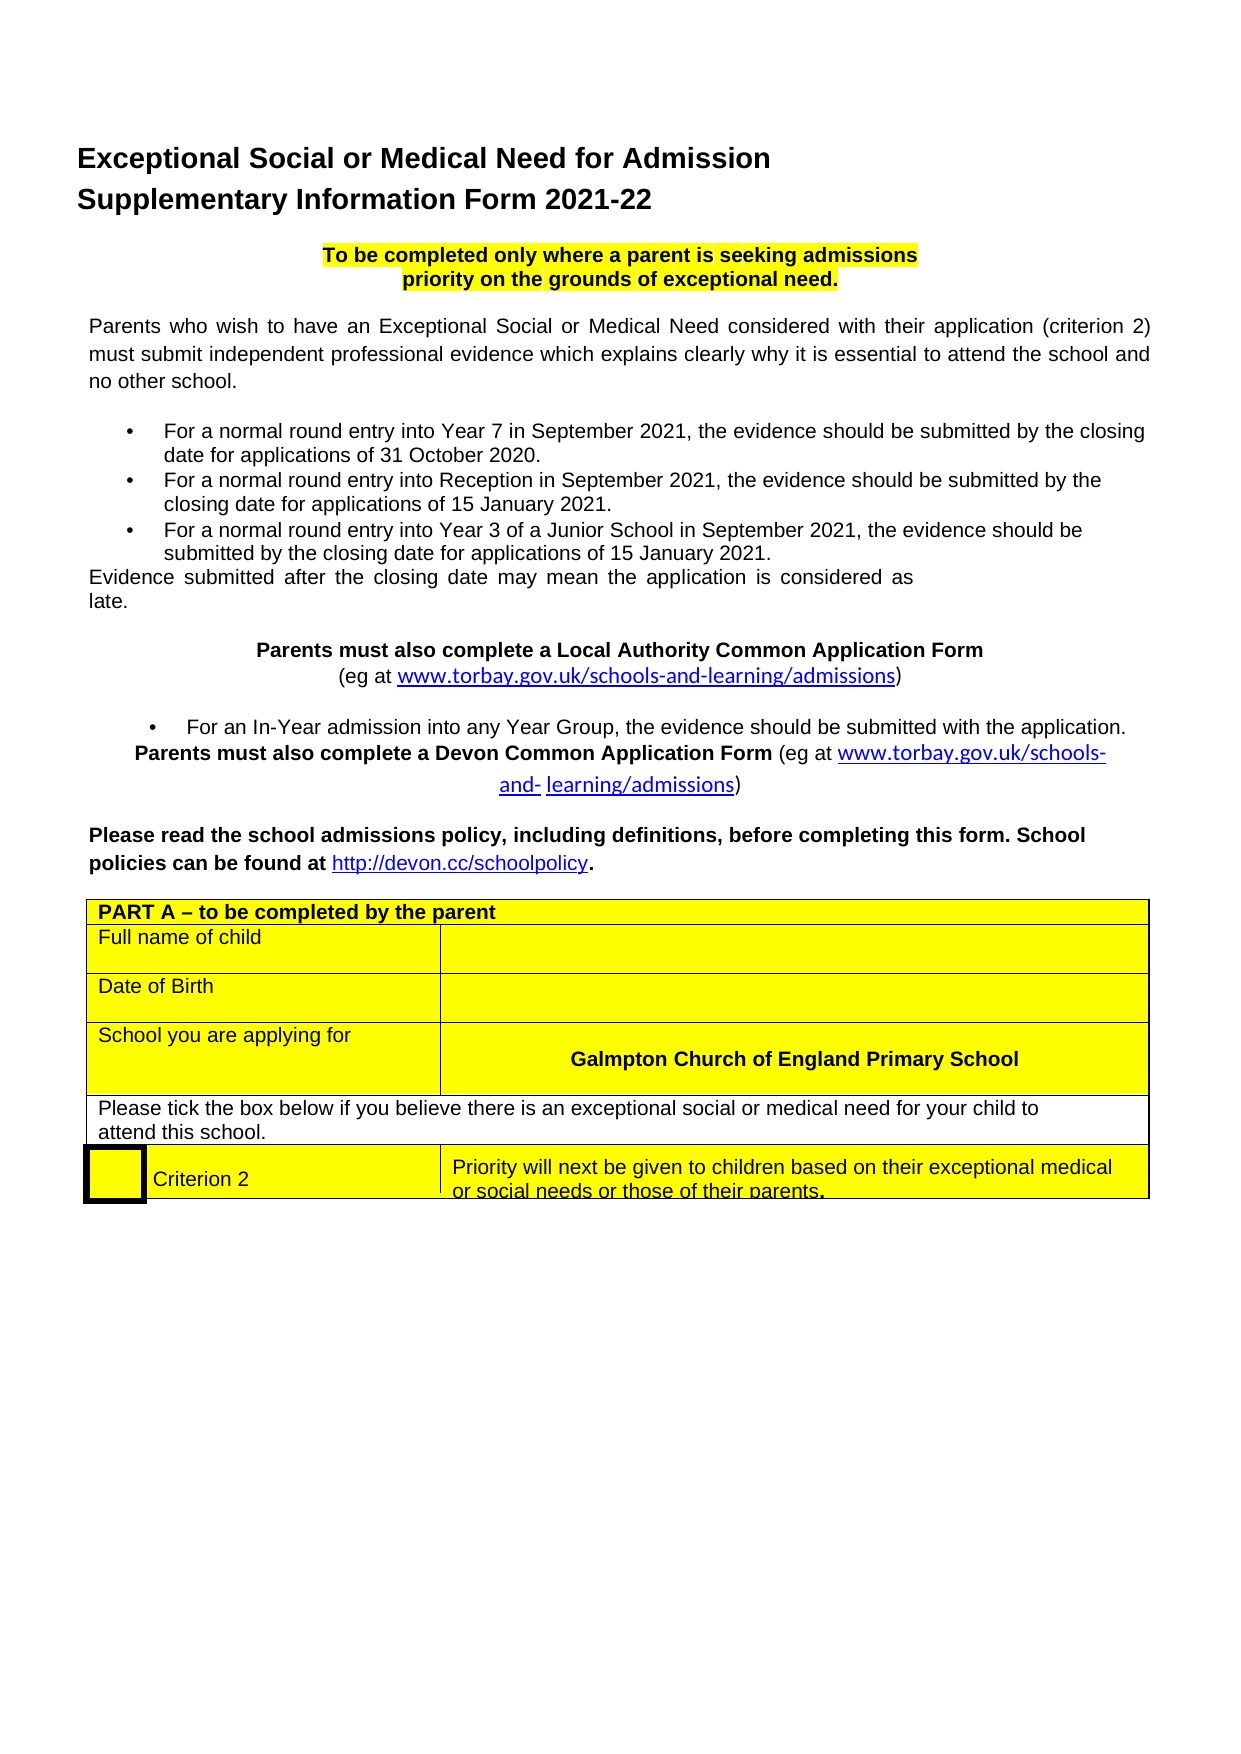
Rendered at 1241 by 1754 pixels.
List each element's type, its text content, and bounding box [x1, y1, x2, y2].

text (eg at www.torbay.gov.uk/schools-and-learning/admissions) [77, 661, 1163, 689]
table_cell Priority will next be given to children based on their exceptional medical or social needs or those of their parents. [441, 1145, 1148, 1198]
table_cell Criterion 2 [147, 1145, 441, 1198]
table_cell Date of Birth [87, 974, 440, 1022]
table_cell [441, 925, 1148, 973]
subtitle Parents must also complete a Local Authority Common Application Form [77, 637, 1162, 661]
list For a normal round entry into Year 7 in September 2021, the evidence should be submitted by the closing date for applications of 31 October 2020. [126, 419, 1151, 467]
table_cell Galmpton Church of England Primary School [441, 1023, 1148, 1094]
table_cell School you are applying for [87, 1023, 440, 1094]
subtitle Exceptional Social or Medical Need for Admission [77, 141, 874, 175]
table_cell [441, 974, 1148, 1022]
text Evidence submitted after the closing date may mean the application is considered as late. [89, 566, 914, 613]
list For an In-Year admission into any Year Group, the evidence should be submitted with the application. [126, 714, 1149, 738]
list For a normal round entry into Reception in September 2021, the evidence should be submitted by the closing date for applications of 15 January 2021. [126, 469, 1151, 516]
subtitle Please read the school admissions policy, including definitions, before completing this form. School policies can be found at http://devon.cc/schoolpolicy. [89, 823, 1151, 875]
list For a normal round entry into Year 3 of a Junior School in September 2021, the evidence should be submitted by the closing date for applications of 15 January 2021. [126, 518, 1151, 566]
subtitle Supplementary Information Form 2021-22 [77, 182, 874, 215]
table_cell [90, 1150, 141, 1198]
table_cell Full name of child [87, 925, 440, 973]
table_header PART A – to be completed by the parent [87, 900, 1148, 924]
table_cell Please tick the box below if you believe there is an exceptional social or medical need for your child to attend this school. [87, 1096, 1148, 1143]
text Parents must also complete a Devon Common Application Form (eg at www.torbay.gov.uk/schools-and- learning/admissions) [114, 738, 1126, 798]
text Parents who wish to have an Exceptional Social or Medical Need considered with their application (criterion 2) must submit independent professional evidence which explains clearly why it is essential to attend the school and no other school. [89, 314, 1151, 393]
